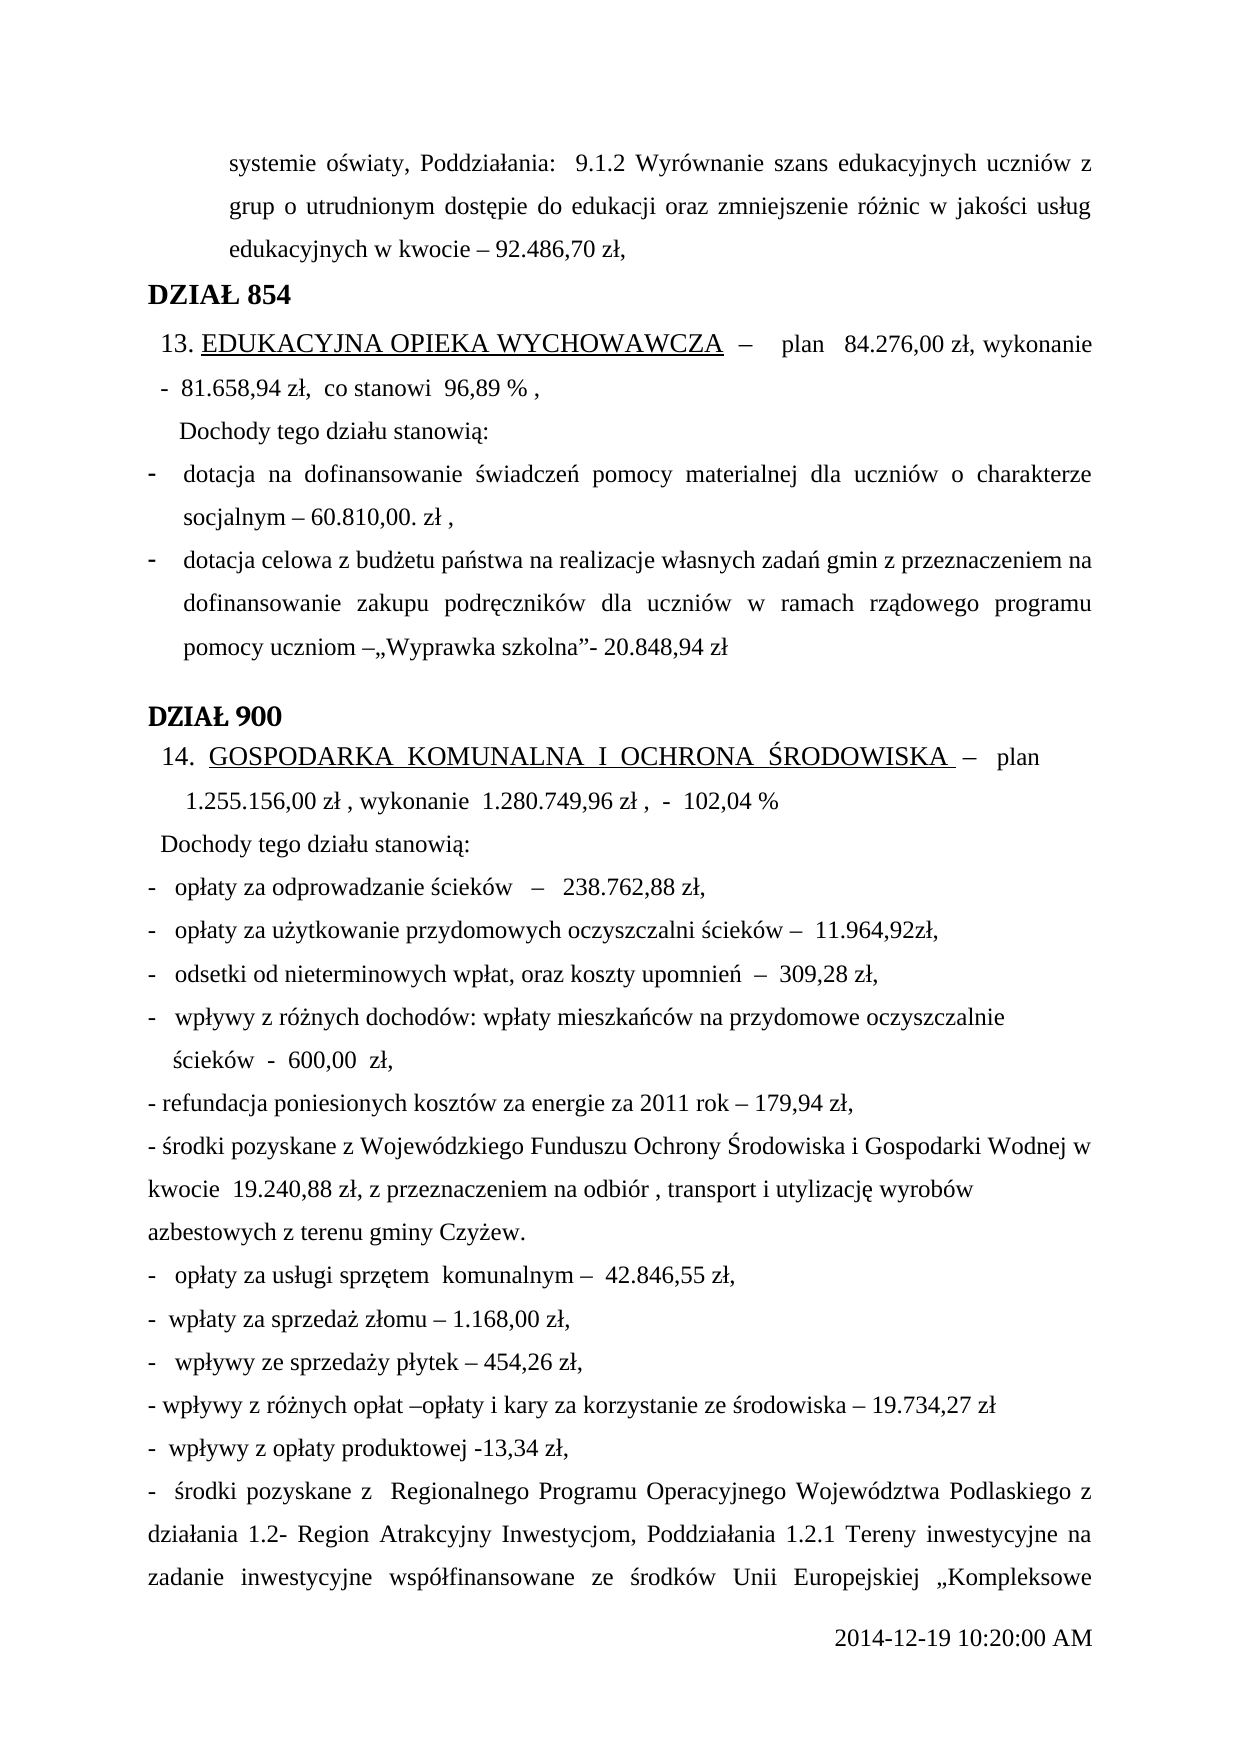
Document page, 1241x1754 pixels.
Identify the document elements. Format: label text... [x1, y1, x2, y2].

text 13. EDUKACYJNA OPIEKA WYCHOWAWCZA – plan 84.276,00 zł, wykonanie - 81.658,94 zł, co stanowi 96,89 % , [160, 327, 1092, 402]
text ścieków - 600,00 zł, [148, 1045, 1092, 1074]
text Dochody tego działu stanowią: [154, 416, 1092, 445]
subtitle DZIAŁ 900 [148, 700, 1092, 733]
text - wpływy z opłaty produktowej -13,34 zł, [148, 1433, 1092, 1462]
text - opłaty za użytkowanie przydomowych oczyszczalni ścieków – 11.964,92zł, [148, 916, 1092, 944]
text - wpływy z różnych opłat –opłaty i kary za korzystanie ze środowiska – 19.734,27 zł [148, 1390, 1092, 1419]
text - wpływy ze sprzedaży płytek – 454,26 zł, [148, 1347, 1092, 1376]
list dotacja na dofinansowanie świadczeń pomocy materialnej dla uczniów o charakterze socjalnym – 60.810,00. zł , [148, 459, 1092, 531]
text - odsetki od nieterminowych wpłat, oraz koszty upomnień – 309,28 zł, [148, 959, 1092, 987]
text - wpłaty za sprzedaż złomu – 1.168,00 zł, [148, 1304, 1092, 1332]
text 14. GOSPODARKA KOMUNALNA I OCHRONA ŚRODOWISKA – plan [148, 739, 1092, 771]
text - opłaty za usługi sprzętem komunalnym – 42.846,55 zł, [148, 1261, 1092, 1289]
text - wpływy z różnych dochodów: wpłaty mieszkańców na przydomowe oczyszczalnie [148, 1002, 1092, 1031]
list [191, 148, 1092, 263]
text - opłaty za odprowadzanie ścieków – 238.762,88 zł, [148, 872, 1092, 901]
list dotacja celowa z budżetu państwa na realizacje własnych zadań gmin z przeznaczeniem na dofinansowanie zakupu podręczników dla uczniów w ramach rządowego programu pomocy uczniom –„Wyprawka szkolna”- 20.848,94 zł [148, 545, 1092, 660]
text Dochody tego działu stanowią: [148, 829, 1092, 858]
text 1.255.156,00 zł , wykonanie 1.280.749,96 zł , - 102,04 % [148, 786, 1092, 815]
text DZIAŁ 854 [148, 277, 1092, 311]
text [148, 1476, 1092, 1591]
text - środki pozyskane z Wojewódzkiego Funduszu Ochrony Środowiska i Gospodarki Wodnej w kwocie 19.240,88 zł, z przeznaczeniem na odbiór , transport i utylizację wyrobów azbestowych z terenu gminy Czyżew. [148, 1131, 1092, 1246]
text - refundacja poniesionych kosztów za energie za 2011 rok – 179,94 zł, [148, 1088, 1092, 1117]
